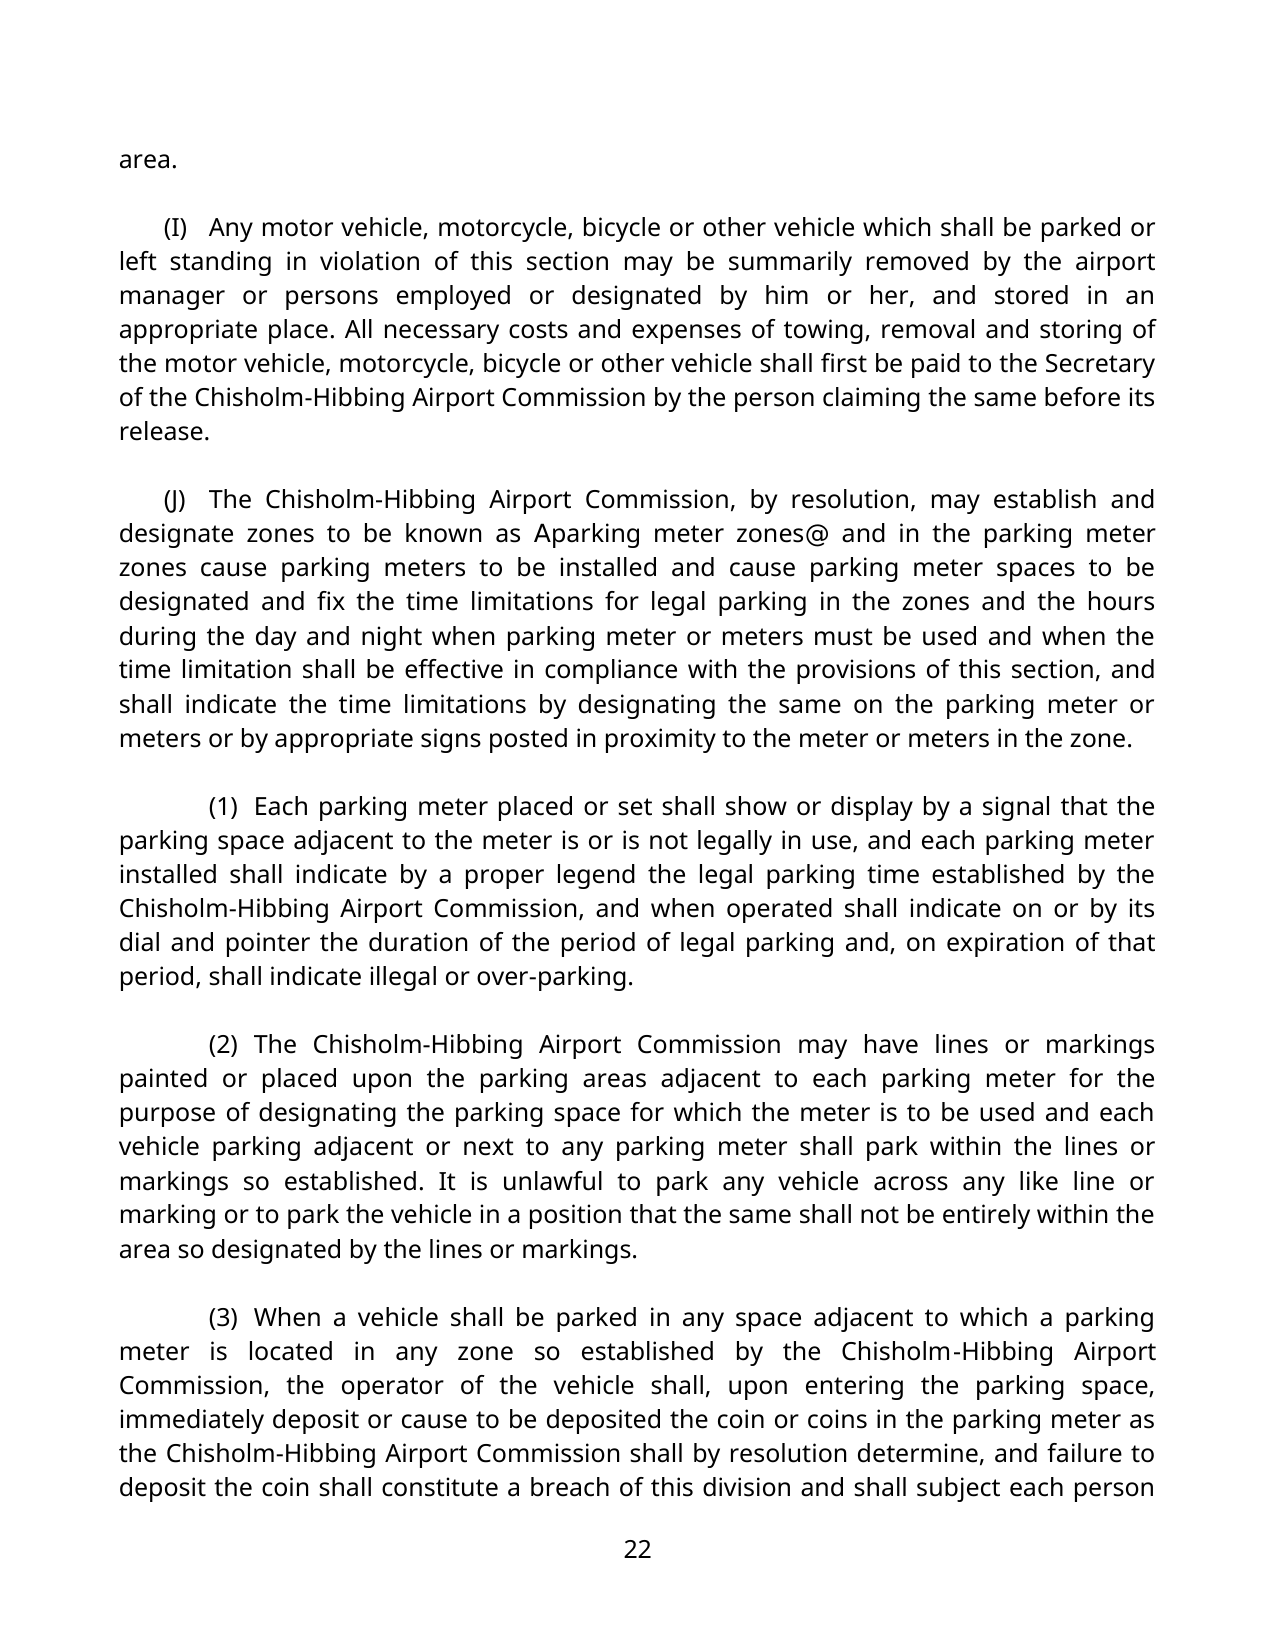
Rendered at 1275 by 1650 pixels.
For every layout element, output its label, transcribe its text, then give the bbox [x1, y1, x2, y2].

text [118, 1299, 1157, 1504]
text (1) Each parking meter placed or set shall show or display by a signal that the parking space adjacent to the meter is or is not legally in use, and each parking meter installed shall indicate by a proper legend the legal parking time established by the Chisholm-Hibbing Airport Commission, and when operated shall indicate on or by its dial and pointer the duration of the period of legal parking and, on expiration of that period, shall indicate illegal or over-parking. [118, 788, 1157, 993]
text (2) The Chisholm-Hibbing Airport Commission may have lines or markings painted or placed upon the parking areas adjacent to each parking meter for the purpose of designating the parking space for which the meter is to be used and each vehicle parking adjacent or next to any parking meter shall park within the lines or markings so established. It is unlawful to park any vehicle across any like line or marking or to park the vehicle in a position that the same shall not be entirely within the area so designated by the lines or markings. [118, 1027, 1157, 1265]
text (J) The Chisholm-Hibbing Airport Commission, by resolution, may establish and designate zones to be known as parking meter zones and in the parking meter zones cause parking meters to be installed and cause parking meter spaces to be designated and fix the time limitations for legal parking in the zones and the hours during the day and night when parking meter or meters must be used and when the time limitation shall be effective in compliance with the provisions of this section, and shall indicate the time limitations by designating the same on the parking meter or meters or by appropriate signs posted in proximity to the meter or meters in the zone. [118, 482, 1157, 754]
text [118, 141, 1157, 175]
text (I) Any motor vehicle, motorcycle, bicycle or other vehicle which shall be parked or left standing in violation of this section may be summarily removed by the airport manager or persons employed or designated by him or her, and stored in an appropriate place. All necessary costs and expenses of towing, removal and storing of the motor vehicle, motorcycle, bicycle or other vehicle shall first be paid to the Secretary of the Chisholm-Hibbing Airport Commission by the person claiming the same before its release. [118, 209, 1157, 448]
